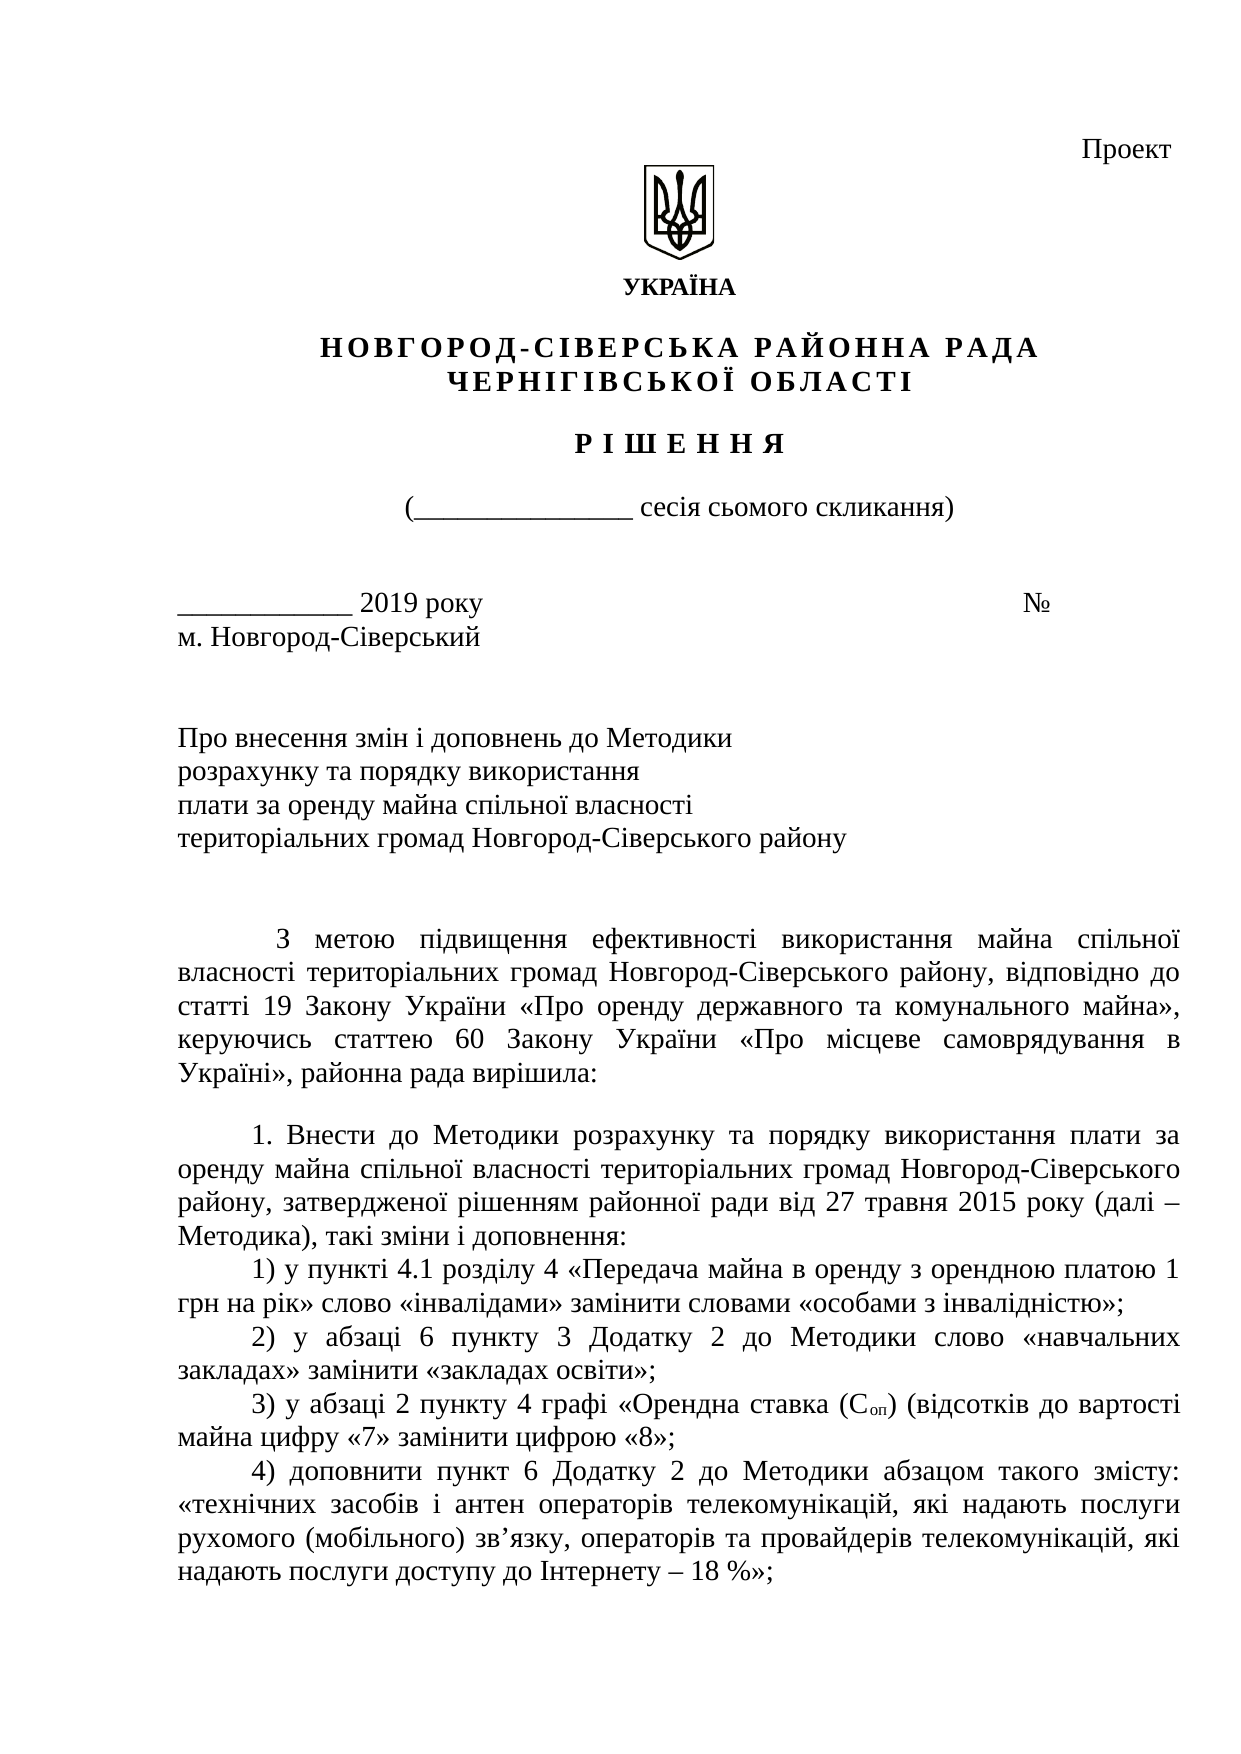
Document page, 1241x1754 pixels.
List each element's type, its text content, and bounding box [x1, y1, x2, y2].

text територіальних громад Новгород-Сіверського району [177, 820, 1181, 854]
subtitle НОВГОРОД-СІВЕРСЬКА РАЙОННА РАДА ЧЕРНІГІВСЬКОЇ ОБЛАСТІ [177, 330, 1181, 397]
text Про внесення змін і доповнень до Методики [177, 720, 1181, 753]
text З метою підвищення ефективності використання майна спільної власності територіальних громад Новгород-Сіверського району, відповідно до статті 19 Закону України «Про оренду державного та комунального майна», керуючись статтею 60 Закону України «Про місцеве самоврядування в Україні», районна рада вирішила: [177, 921, 1181, 1089]
picture [644, 165, 715, 260]
text плати за оренду майна спільної власності [177, 787, 1181, 820]
text Проект [177, 131, 1181, 165]
subtitle Україна [177, 272, 1181, 301]
list 3) у абзаці 2 пункту 4 графі «Орендна ставка (Соп) (відсотків до вартості майна цифру «7» замінити цифрою «8»; [177, 1386, 1181, 1453]
subtitle РІШЕННЯ [177, 427, 1181, 460]
subtitle (_______________ сесія сьомого скликання) [177, 489, 1181, 523]
list 1. Внести до Методики розрахунку та порядку використання плати за оренду майна спільної власності територіальних громад Новгород-Сіверського району, затвердженої рішенням районної ради від 27 травня 2015 року (далі – Методика), такі зміни і доповнення: [177, 1117, 1181, 1252]
list 2) у абзаці 6 пункту 3 Додатку 2 до Методики слово «навчальних закладах» замінити «закладах освіти»; [177, 1319, 1181, 1386]
subtitle ____________ 2019 року № [177, 586, 1181, 619]
list 1) у пункті 4.1 розділу 4 «Передача майна в оренду з орендною платою 1 грн на рік» слово «інвалідами» замінити словами «особами з інвалідністю»; [177, 1252, 1181, 1319]
text розрахунку та порядку використання [177, 753, 1181, 787]
subtitle м. Новгород-Сіверський [177, 619, 1181, 653]
list 4) доповнити пункт 6 Додатку 2 до Методики абзацом такого змісту: «технічних засобів і антен операторів телекомунікацій, які надають послуги рухомого (мобільного) зв’язку, операторів та провайдерів телекомунікацій, які надають послуги доступу до Інтернету – 18 %»; [177, 1453, 1181, 1587]
